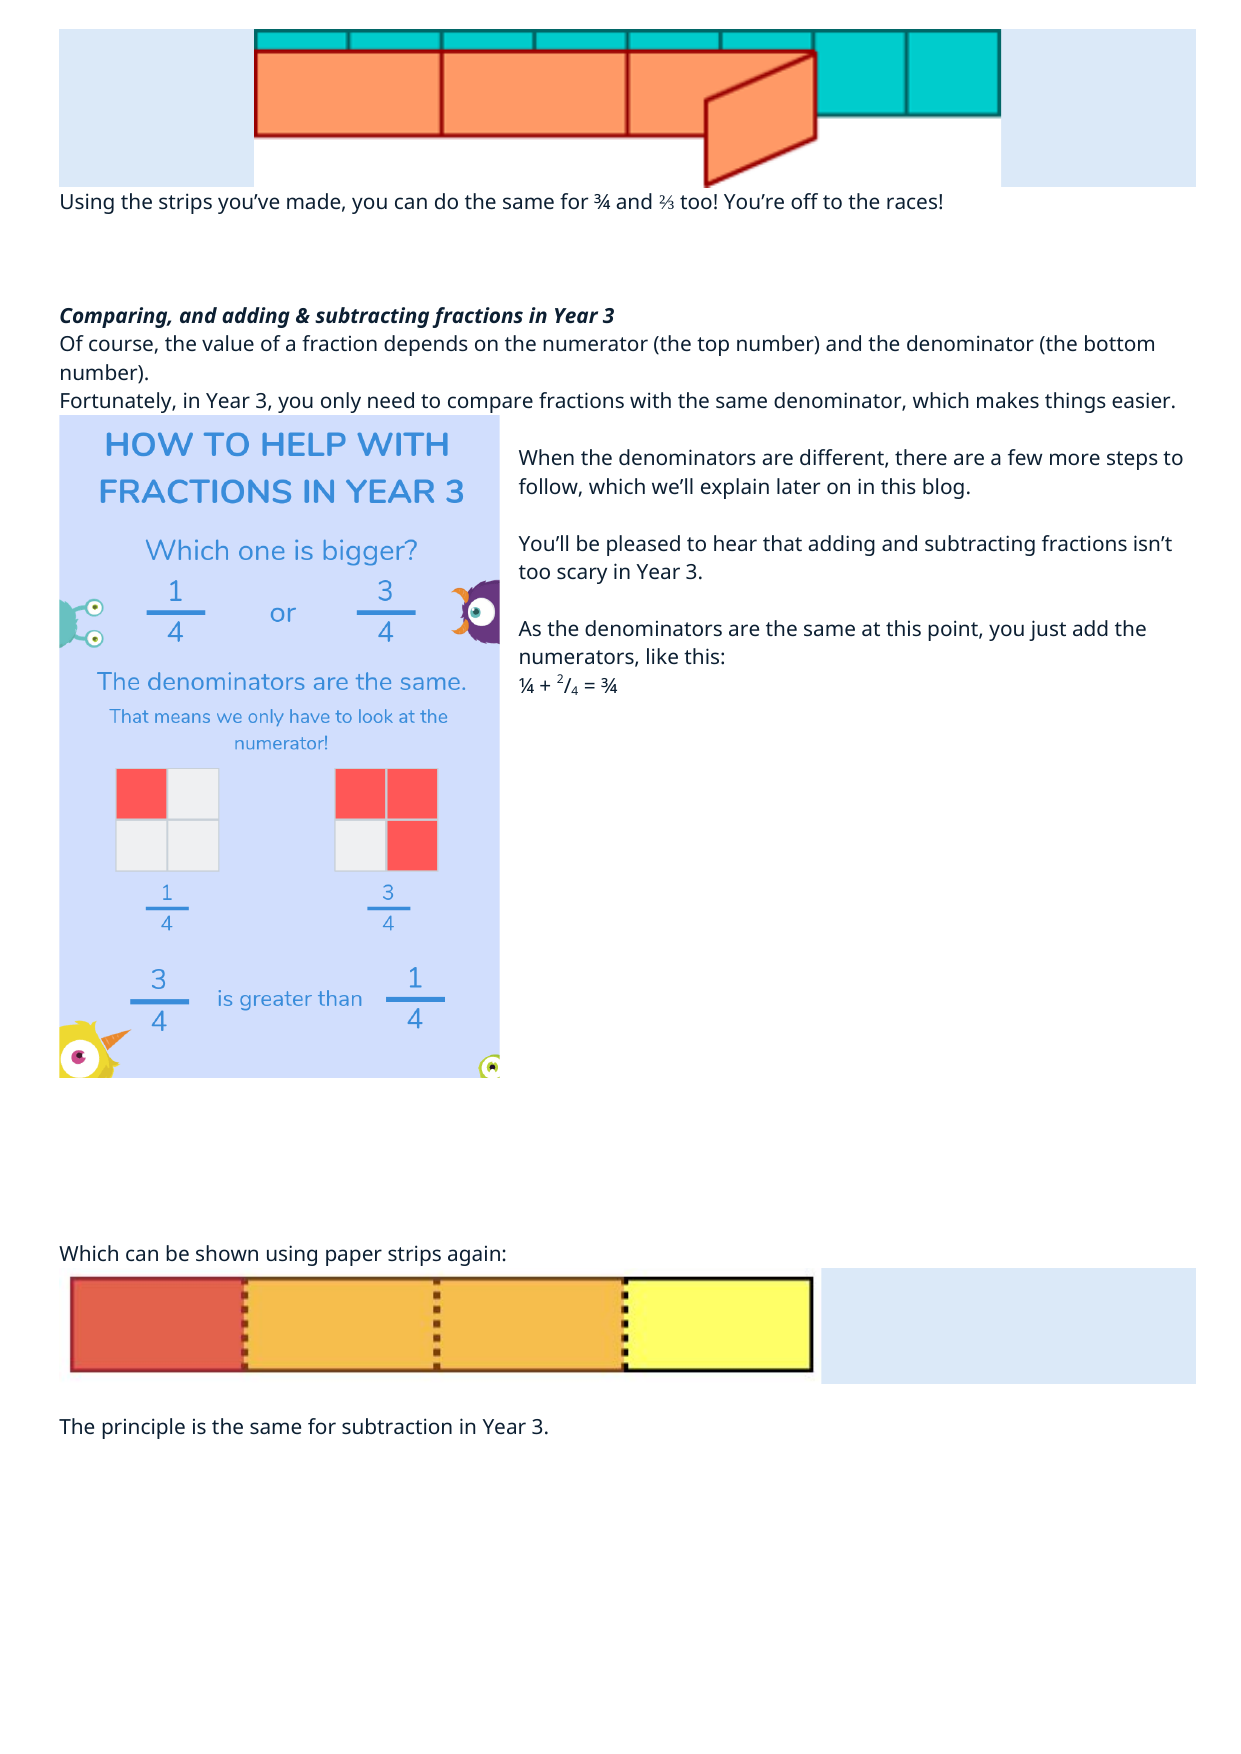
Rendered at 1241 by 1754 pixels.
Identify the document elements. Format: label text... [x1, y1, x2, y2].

text ¼ + 2/4 = ¾ [500, 671, 1196, 699]
text As the denominators are the same at this point, you just add the numerators, like this: [500, 614, 1196, 671]
text Of course, the value of a fraction depends on the numerator (the top number) and the denominator (the bottom number). [59, 329, 1196, 386]
picture [59, 1268, 822, 1384]
picture [254, 29, 1002, 188]
text The principle is the same for subtraction in Year 3. [59, 1412, 1196, 1441]
text Which can be shown using paper strips again: [59, 1239, 1196, 1268]
text Fortunately, in Year 3, you only need to compare fractions with the same denominator, which makes things easier. [59, 386, 1196, 415]
text When the denominators are different, there are a few more steps to follow, which we’ll explain later on in this blog. [500, 443, 1196, 500]
subtitle Comparing, and adding & subtracting fractions in Year 3 [59, 301, 1196, 329]
text Using the strips you’ve made, you can do the same for ¾ and ⅔ too! You’re off to the races! [59, 187, 1196, 216]
text You’ll be pleased to hear that adding and subtracting fractions isn’t too scary in Year 3. [500, 529, 1196, 586]
picture [59, 415, 500, 1077]
